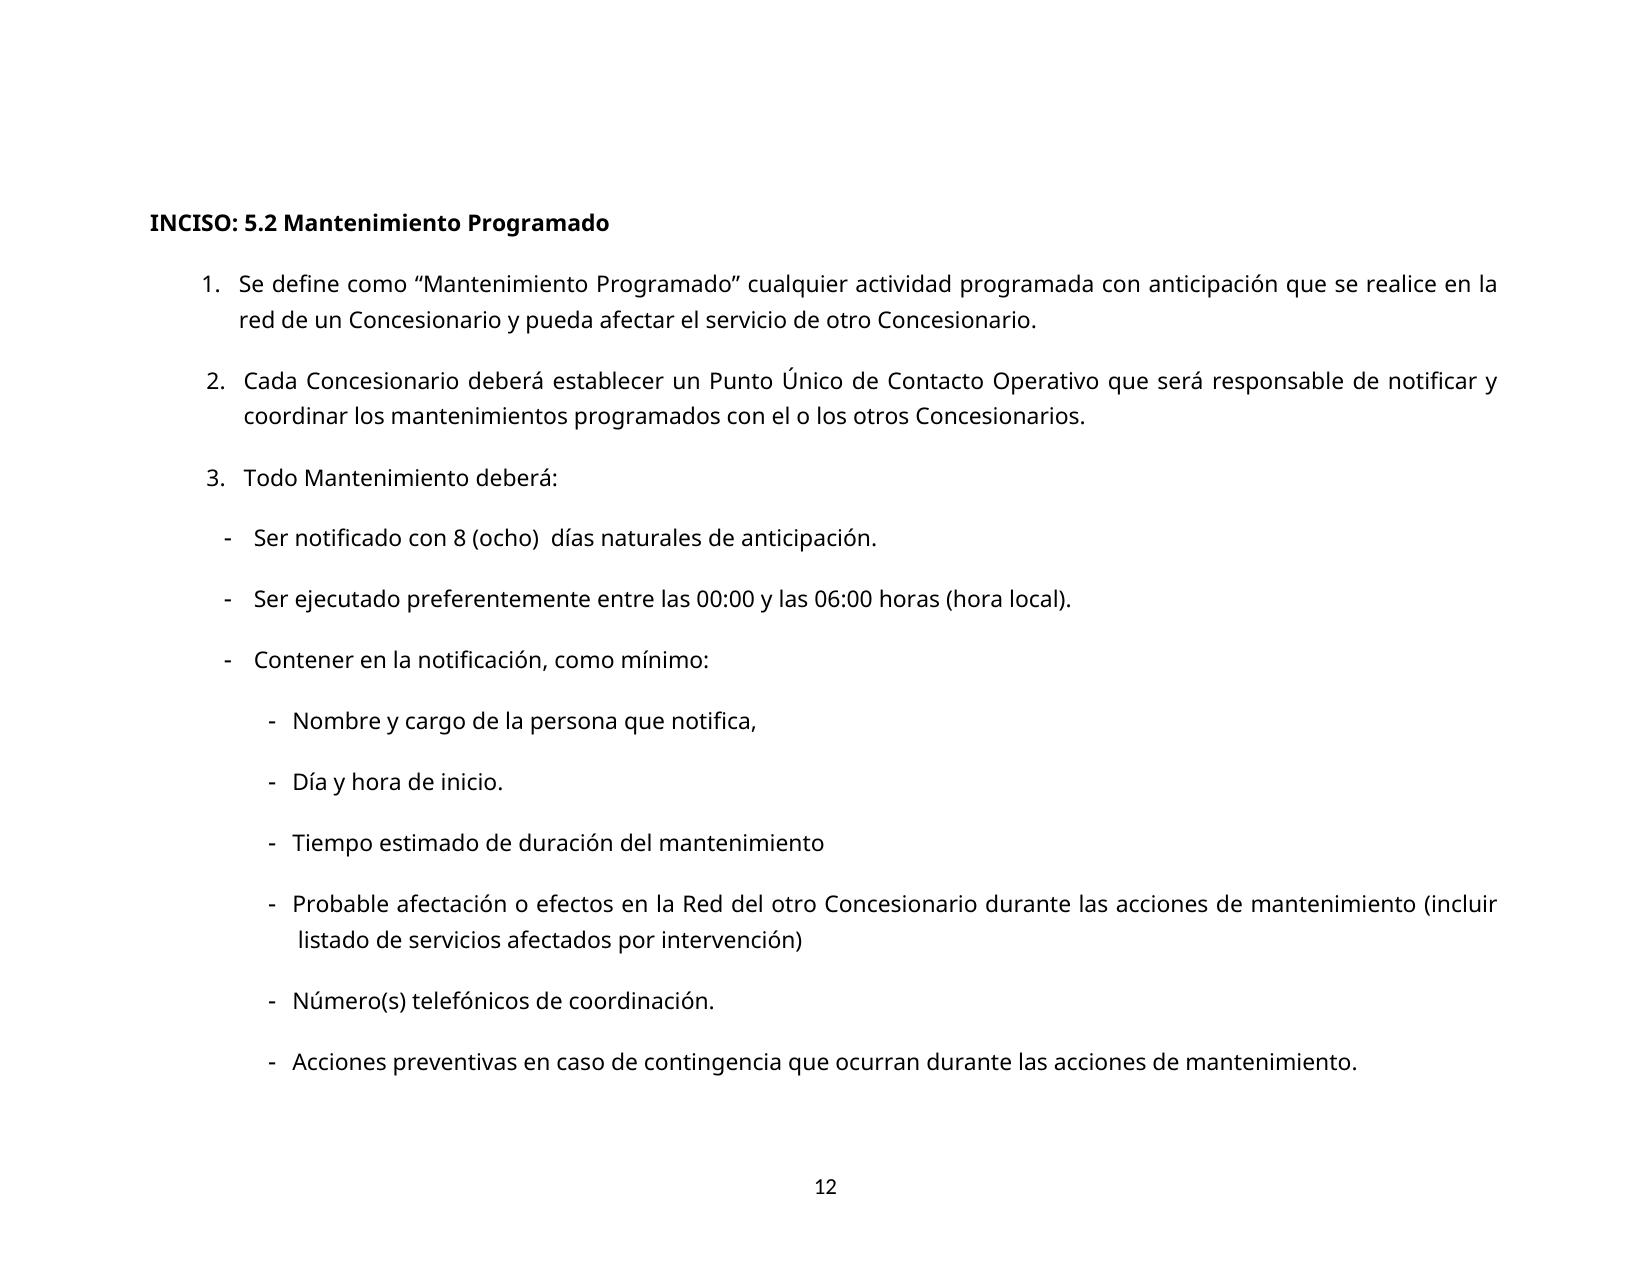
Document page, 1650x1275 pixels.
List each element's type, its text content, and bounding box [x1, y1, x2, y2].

list Acciones preventivas en caso de contingencia que ocurran durante las acciones de mantenimiento. [268, 1046, 1500, 1077]
list Número(s) telefónicos de coordinación. [268, 985, 1500, 1016]
list Día y hora de inicio. [268, 766, 1500, 797]
list Ser notificado con 8 (ocho) días naturales de anticipación. [224, 522, 1500, 554]
text INCISO: 5.2 Mantenimiento Programado [150, 207, 1500, 238]
list Probable afectación o efectos en la Red del otro Concesionario durante las acciones de mantenimiento (incluir listado de servicios afectados por intervención) [268, 888, 1500, 955]
list Todo Mantenimiento deberá: [206, 461, 1500, 493]
list Se define como “Mantenimiento Programado” cualquier actividad programada con anticipación que se realice en la red de un Concesionario y pueda afectar el servicio de otro Concesionario. [201, 268, 1500, 335]
list Tiempo estimado de duración del mantenimiento [268, 827, 1500, 858]
list Cada Concesionario deberá establecer un Punto Único de Contacto Operativo que será responsable de notificar y coordinar los mantenimientos programados con el o los otros Concesionarios. [206, 364, 1500, 432]
list Contener en la notificación, como mínimo: [224, 644, 1500, 676]
list Ser ejecutado preferentemente entre las 00:00 y las 06:00 horas (hora local). [224, 583, 1500, 614]
list Nombre y cargo de la persona que notifica, [268, 705, 1500, 736]
